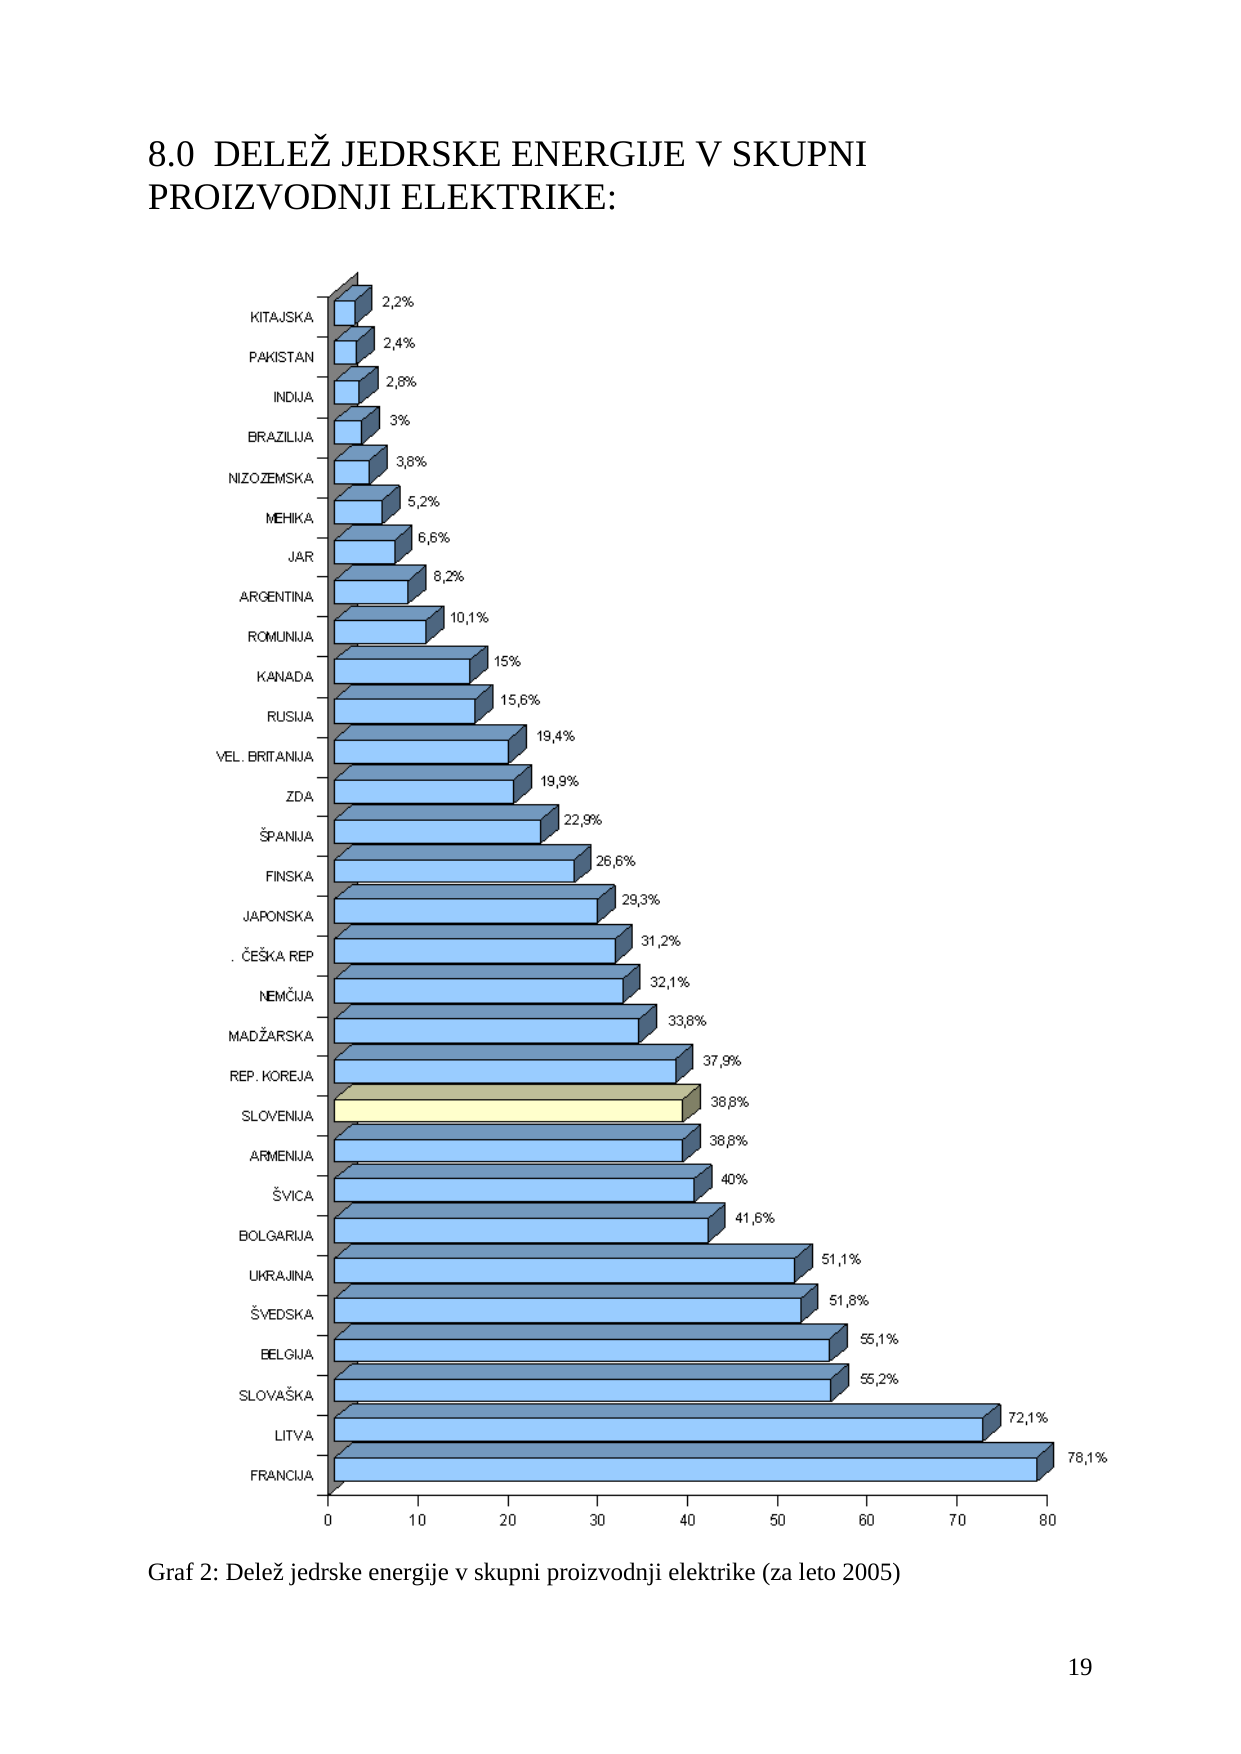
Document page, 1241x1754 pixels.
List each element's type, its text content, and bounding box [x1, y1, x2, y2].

text Graf 2: Delež jedrske energije v skupni proizvodnji elektrike (za leto 2005) [148, 1557, 1093, 1586]
text 8.0 DELEŽ JEDRSKE ENERGIJE V SKUPNI PROIZVODNJI ELEKTRIKE: [148, 131, 1093, 217]
